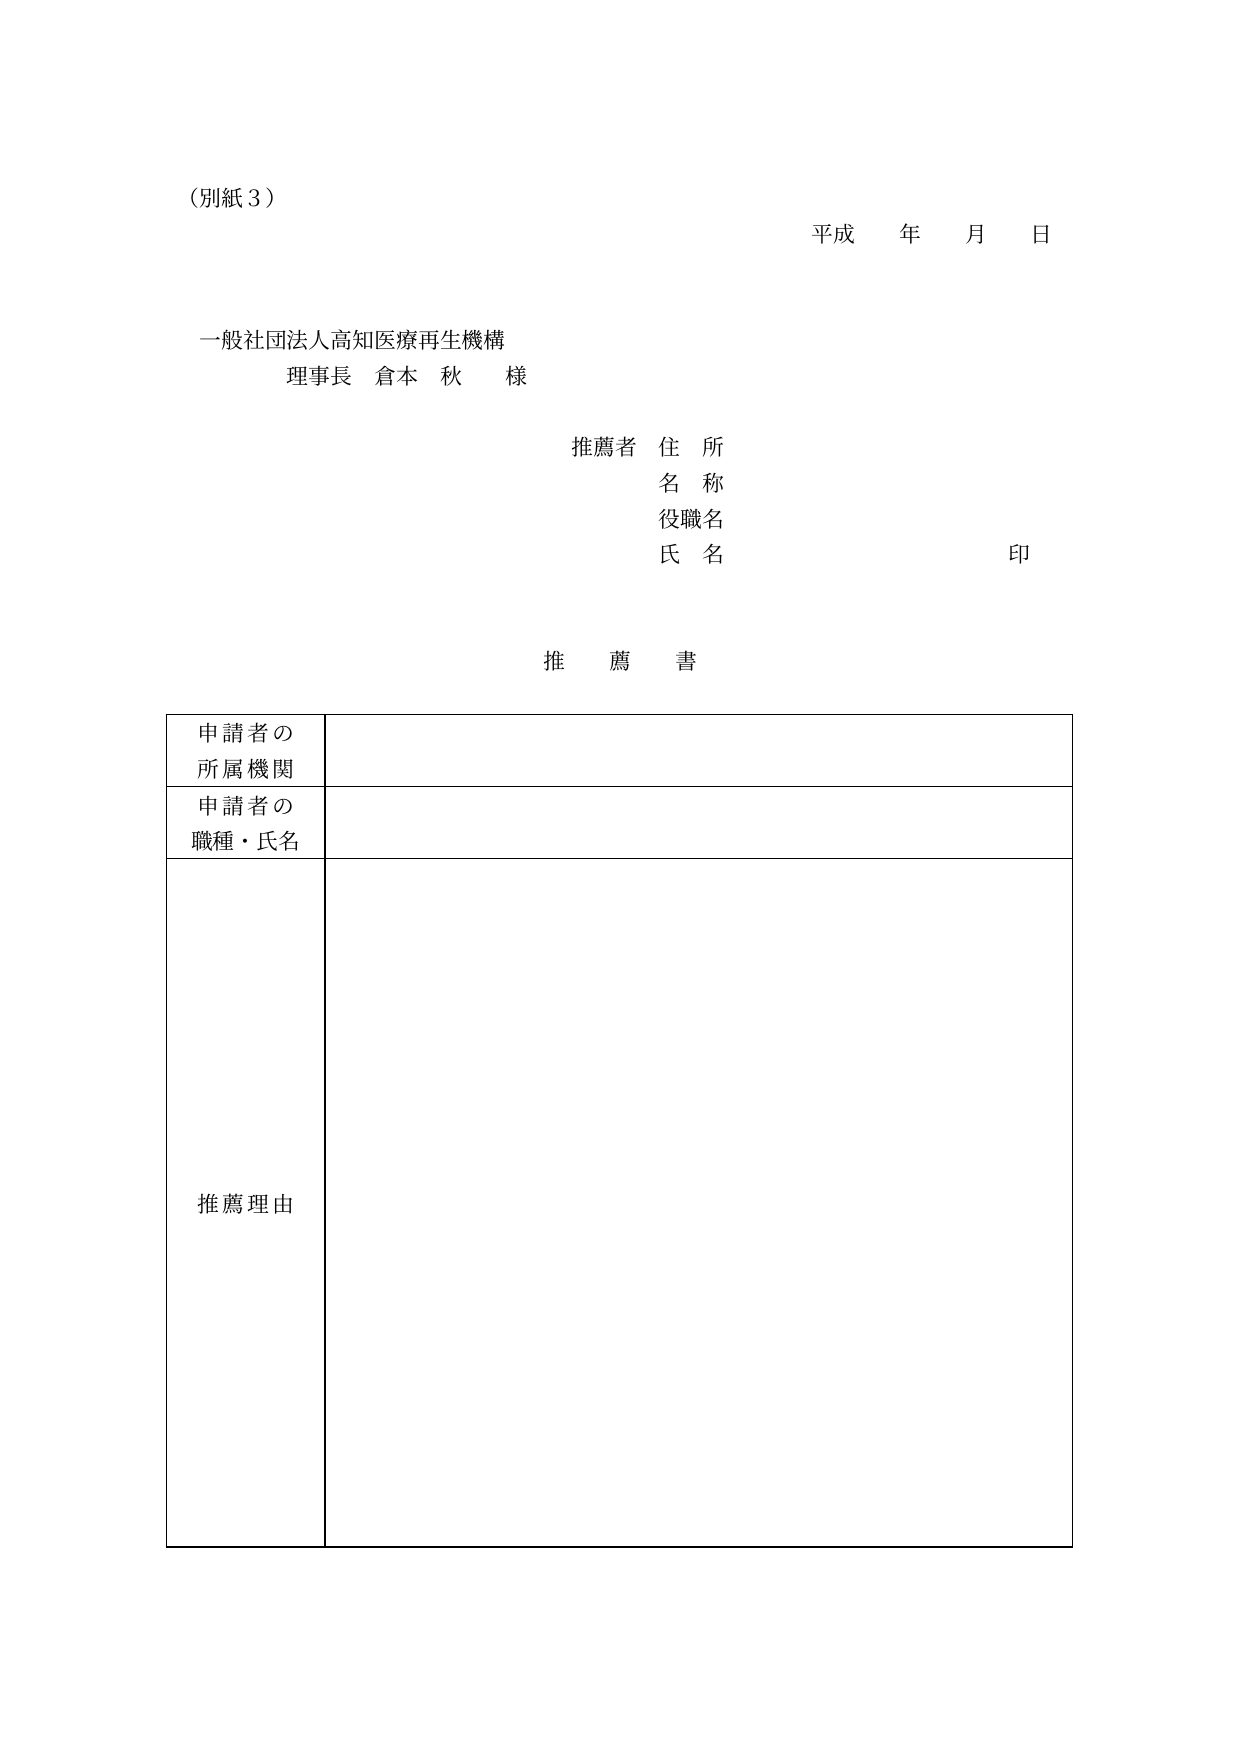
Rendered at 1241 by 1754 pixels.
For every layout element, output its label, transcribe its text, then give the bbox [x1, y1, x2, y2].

text 名 称 [177, 464, 1063, 500]
text 一般社団法人高知医療再生機構 [199, 322, 1063, 357]
table_cell 申請者の 職種・氏名 [167, 787, 324, 858]
text （別紙３） [177, 179, 1063, 215]
table_header [326, 715, 1072, 786]
text 推 薦 書 [177, 642, 1063, 678]
text 平成 年 月 日 [177, 215, 1063, 250]
text 氏 名 印 [177, 535, 1063, 571]
text 推薦者 住 所 [177, 428, 1063, 464]
table_header 申請者の 所属機関 [167, 715, 324, 786]
text 役職名 [177, 500, 1063, 535]
text 理事長 倉本 秋 様 [199, 357, 1063, 393]
table_cell [326, 859, 1072, 1546]
table_cell [326, 787, 1072, 858]
table_cell 推薦理由 [167, 859, 324, 1546]
